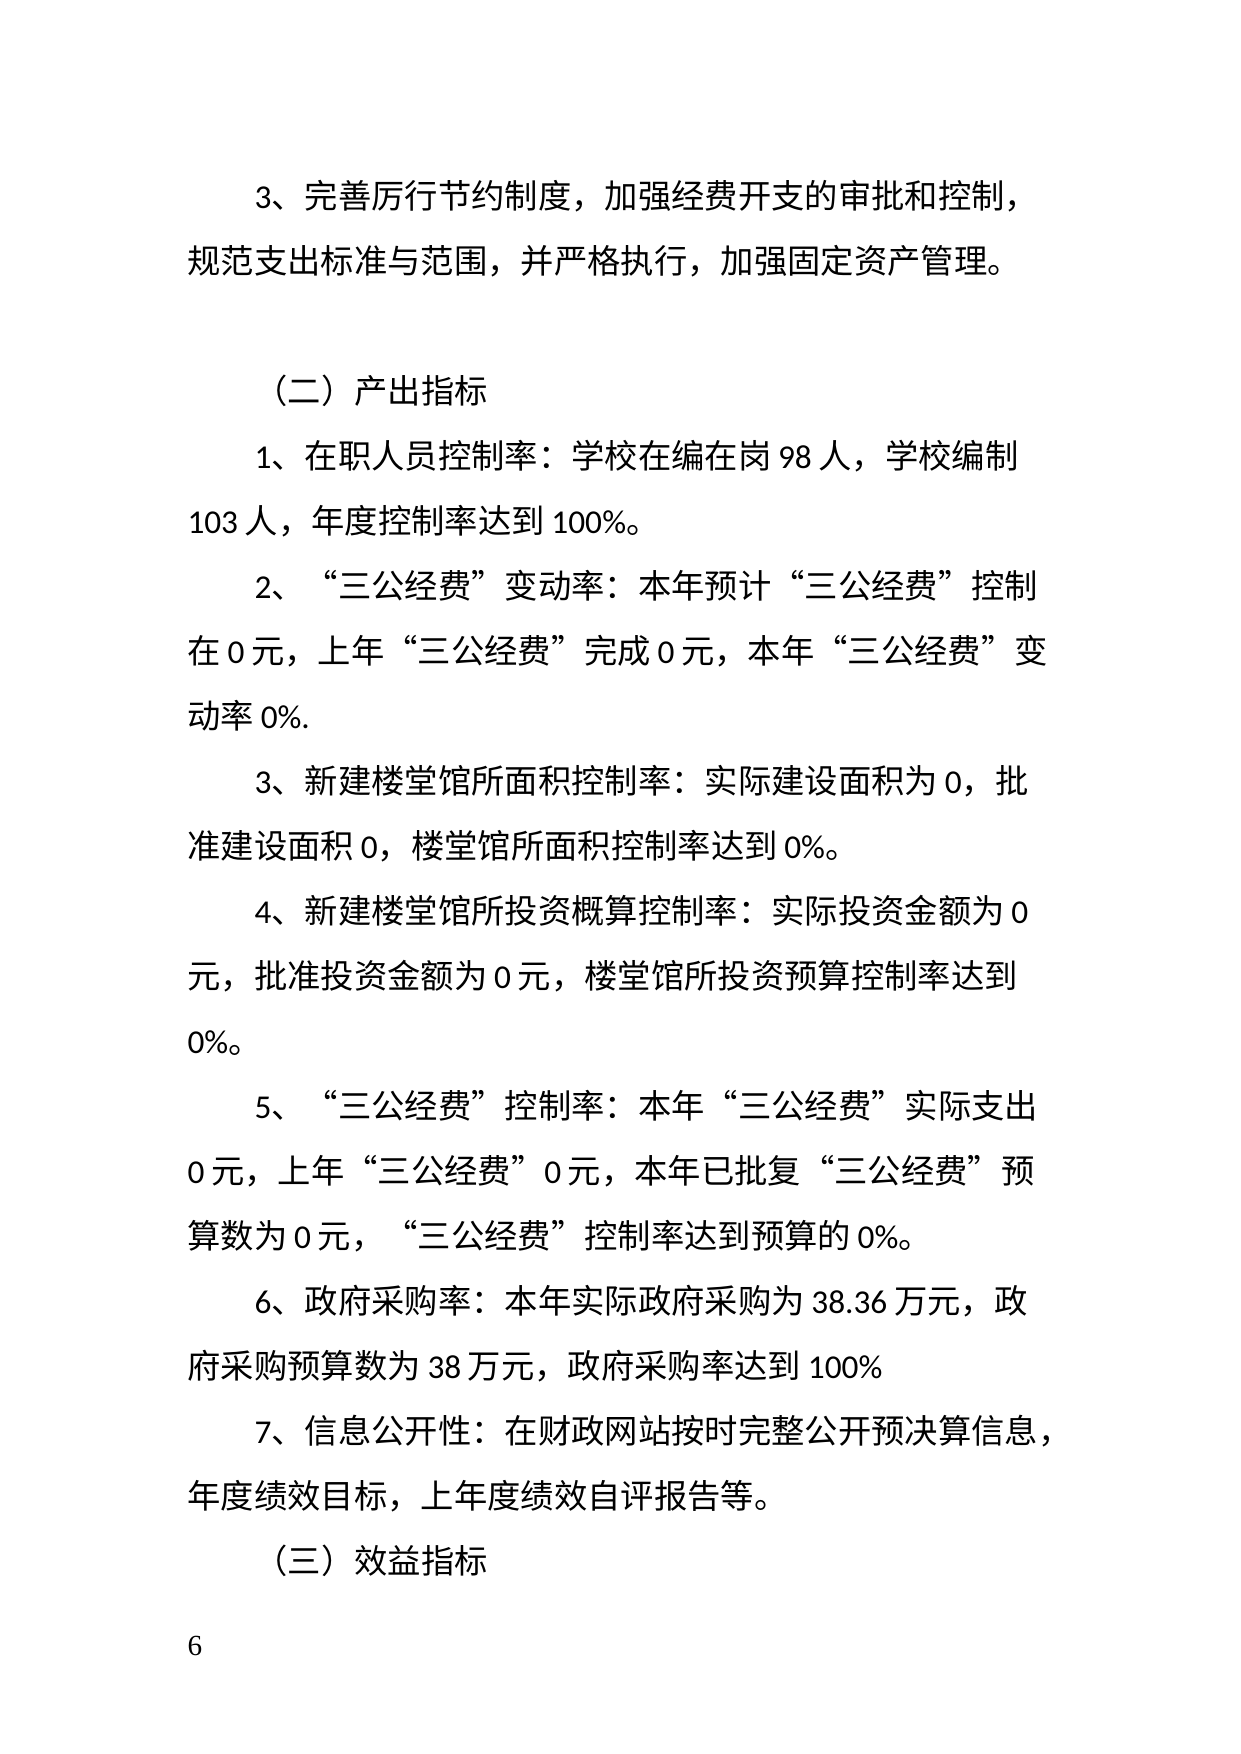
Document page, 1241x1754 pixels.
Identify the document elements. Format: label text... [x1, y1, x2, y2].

text 5、“三公经费”控制率：本年“三公经费”实际支出0元，上年“三公经费”0元，本年已批复“三公经费”预算数为0元，“三公经费”控制率达到预算的0%。 [187, 1072, 1053, 1267]
text （三）效益指标 [187, 1527, 1053, 1592]
text 6、政府采购率：本年实际政府采购为38.36万元，政府采购预算数为38万元，政府采购率达到100% [187, 1267, 1053, 1397]
text （二）产出指标 [187, 357, 1053, 422]
text 3、新建楼堂馆所面积控制率：实际建设面积为0，批准建设面积0，楼堂馆所面积控制率达到0%。 [187, 747, 1053, 877]
text 1、在职人员控制率：学校在编在岗98人，学校编制103人，年度控制率达到100%。 [187, 422, 1053, 552]
text 4、新建楼堂馆所投资概算控制率：实际投资金额为0元，批准投资金额为0元，楼堂馆所投资预算控制率达到0%。 [187, 877, 1053, 1072]
text 7、信息公开性：在财政网站按时完整公开预决算信息，年度绩效目标，上年度绩效自评报告等。 [187, 1397, 1053, 1527]
text 2、“三公经费”变动率：本年预计“三公经费”控制在0元，上年“三公经费”完成0元，本年“三公经费”变动率0%. [187, 552, 1053, 747]
text 3、完善厉行节约制度，加强经费开支的审批和控制，规范支出标准与范围，并严格执行，加强固定资产管理。 [187, 162, 1053, 292]
